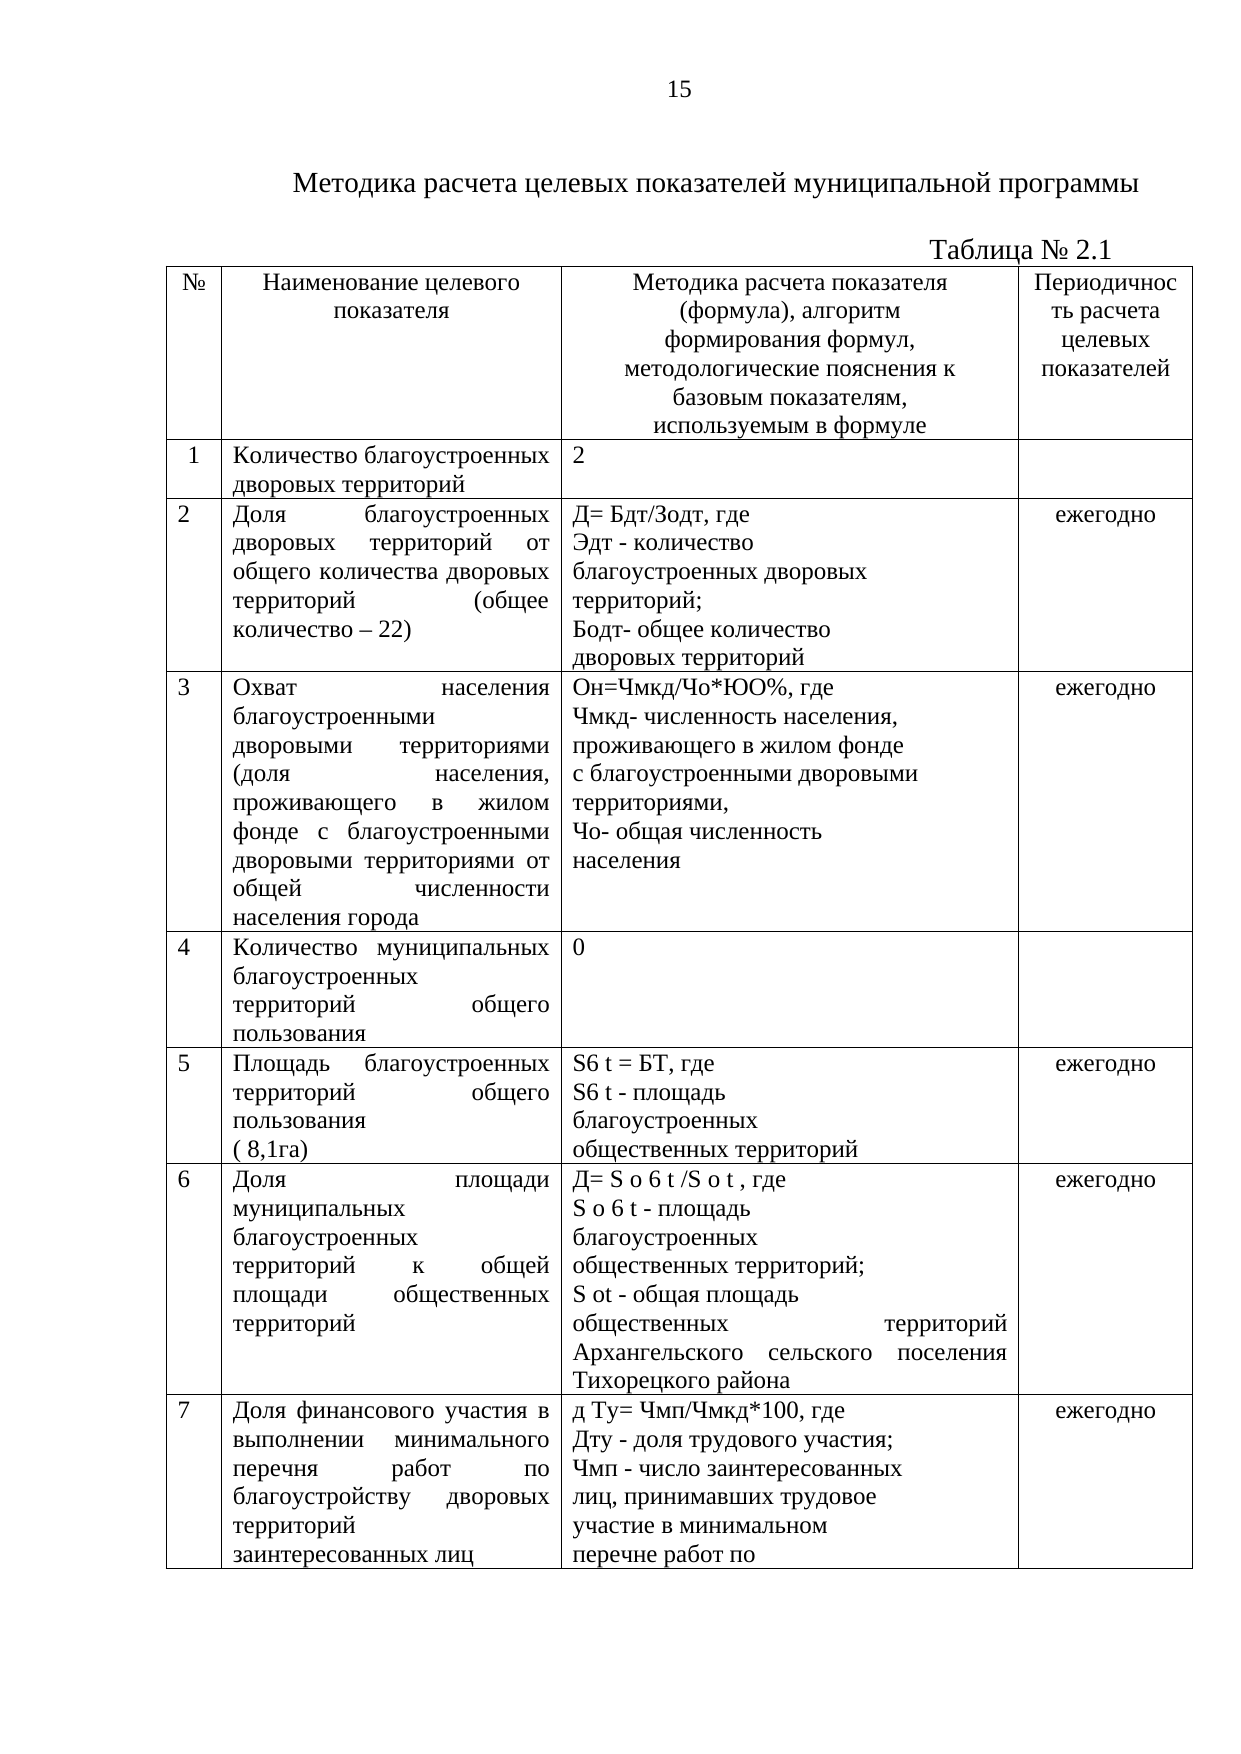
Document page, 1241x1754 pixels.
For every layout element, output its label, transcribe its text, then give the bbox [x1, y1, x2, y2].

table_header Методика расчета показателя (формула), алгоритм формирования формул, методологические пояснения к базовым показателям, используемым в формуле [562, 267, 1018, 439]
table_cell ежегодно [1019, 499, 1192, 671]
table_cell 1 [167, 440, 221, 498]
table_cell ежегодно [1019, 1395, 1192, 1568]
table_cell 2 [562, 440, 1018, 498]
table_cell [562, 1395, 1018, 1568]
table_cell Площадь благоустроенных территорий общего пользования ( 8,1га) [222, 1048, 561, 1163]
table_cell 5 [167, 1048, 221, 1163]
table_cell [222, 1395, 561, 1568]
table_cell Д= Бдт/Зодт, где Эдт - количество благоустроенных дворовых территорий; Бодт- общее количество дворовых территорий [562, 499, 1018, 671]
text Методика расчета целевых показателей муниципальной программы [177, 165, 1181, 198]
table_cell 7 [167, 1395, 221, 1568]
table_cell 0 [562, 932, 1018, 1047]
table_cell S6 t = БТ, где S6 t - площадь благоустроенных общественных территорий [562, 1048, 1018, 1163]
table_cell ежегодно [1019, 1164, 1192, 1394]
table_header Наименование целевого показателя [222, 267, 561, 439]
table_cell Он=Чмкд/Чо*ЮО%, где Чмкд- численность населения, проживающего в жилом фонде с благоустроенными дворовыми территориями, Чо- общая численность населения [562, 672, 1018, 931]
table_cell Охват населения благоустроенными дворовыми территориями (доля населения, проживающего в жилом фонде с благоустроенными дворовыми территориями от общей численности населения города [222, 672, 561, 931]
table_cell Доля благоустроенных дворовых территорий от общего количества дворовых территорий (общее количество – 22) [222, 499, 561, 671]
table_cell [1019, 932, 1192, 1047]
table_cell [1019, 440, 1192, 498]
table_cell Д= S o 6 t /S o t , где S o 6 t - площадь благоустроенных общественных территорий; S ot - общая площадь общественных территорий Архангельского сельского поселения Тихорецкого района [562, 1164, 1018, 1394]
table_cell Количество благоустроенных дворовых территорий [222, 440, 561, 498]
table_cell 6 [167, 1164, 221, 1394]
table_cell Доля площади муниципальных благоустроенных территорий к общей площади общественных территорий [222, 1164, 561, 1394]
table_cell 3 [167, 672, 221, 931]
table_cell 2 [167, 499, 221, 671]
table_header Периодичность расчета целевых показателей [1019, 267, 1192, 439]
table_header № [167, 267, 221, 439]
table_cell Количество муниципальных благоустроенных территорий общего пользования [222, 932, 561, 1047]
table_cell ежегодно [1019, 672, 1192, 931]
table_cell 4 [167, 932, 221, 1047]
text Таблица № 2.1 [177, 232, 1181, 266]
table_cell ежегодно [1019, 1048, 1192, 1163]
